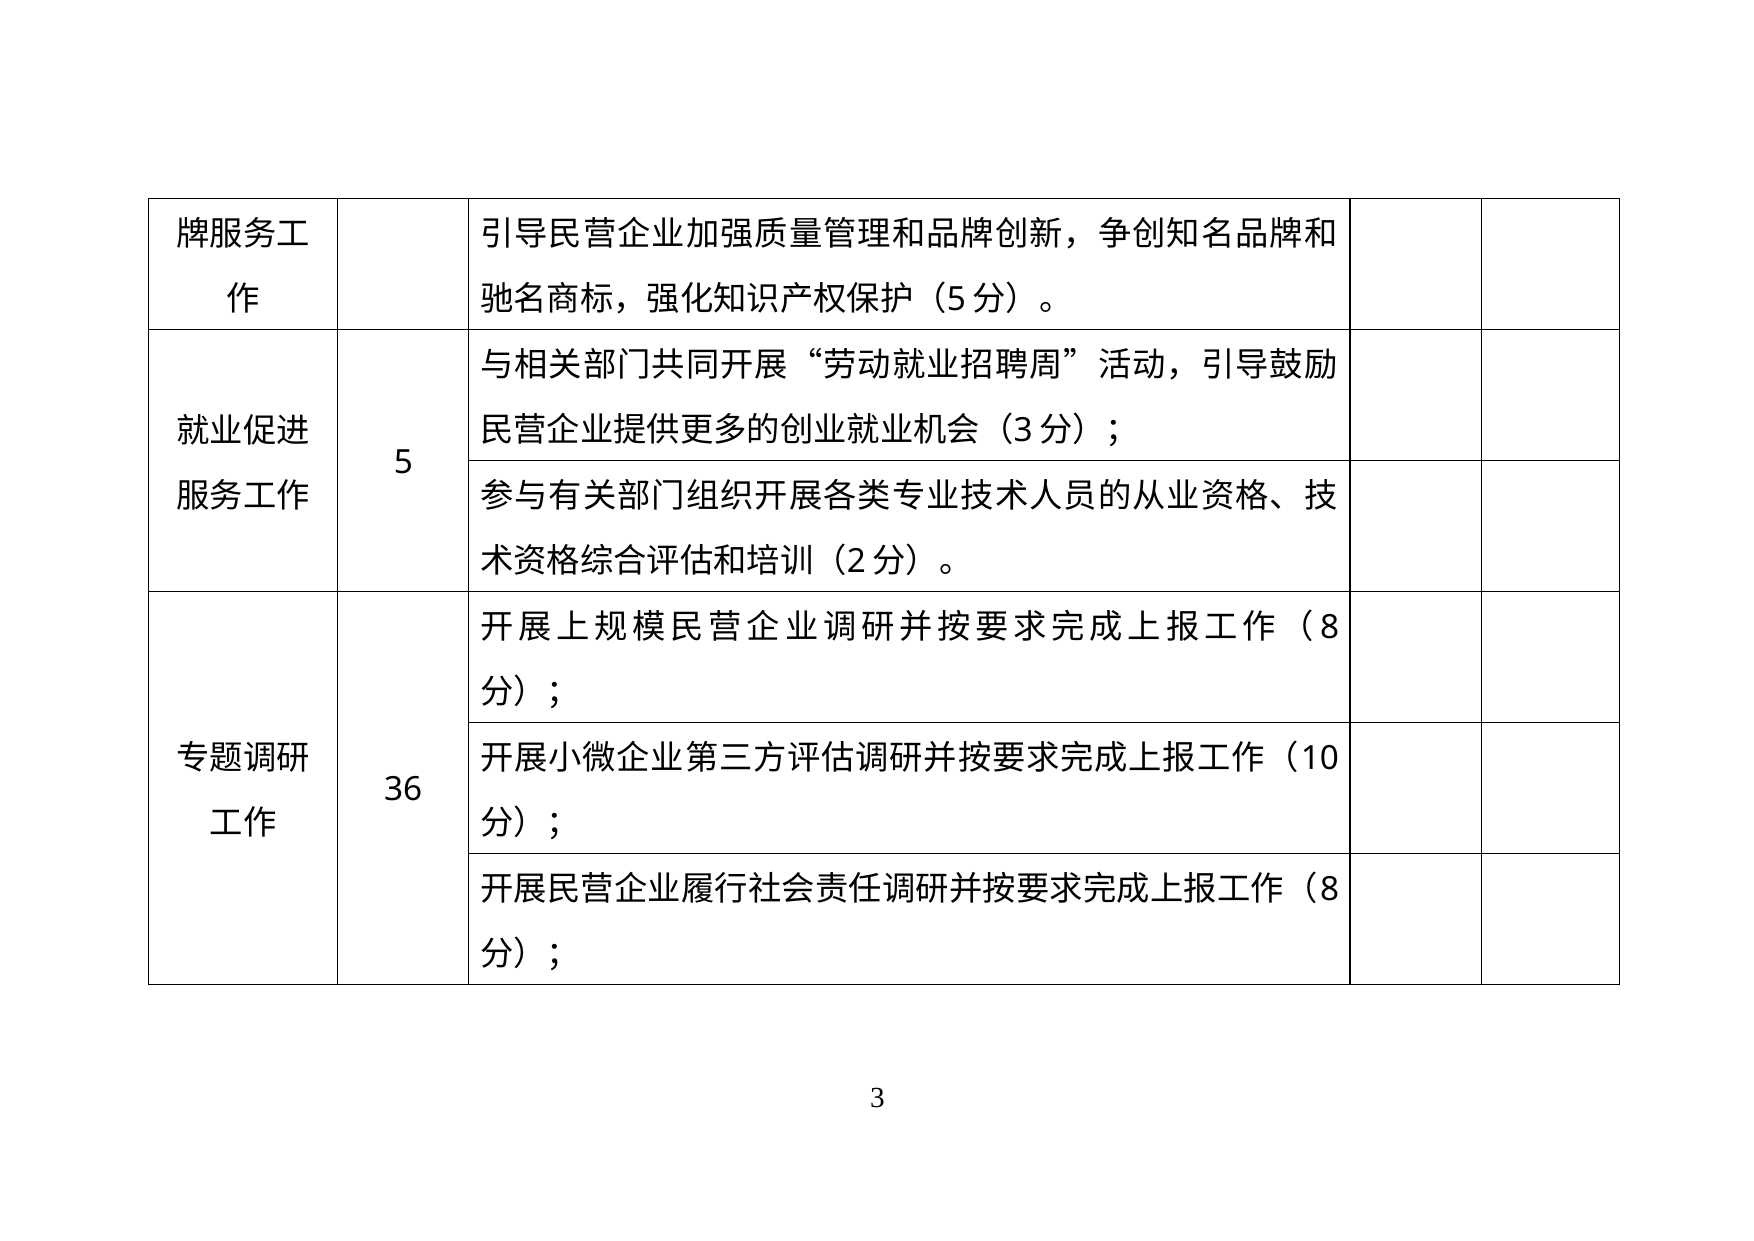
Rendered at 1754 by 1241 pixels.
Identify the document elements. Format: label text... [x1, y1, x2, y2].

table_cell [1482, 199, 1619, 329]
table_cell [1482, 592, 1619, 722]
table_cell [1482, 854, 1619, 984]
table_cell 开展上规模民营企业调研并按要求完成上报工作（8分）； [469, 592, 1349, 722]
table_cell 36 [338, 592, 468, 984]
table_cell 质量、品牌服务工作 [149, 199, 337, 329]
table_cell 参与有关部门组织开展各类专业技术人员的从业资格、技术资格综合评估和培训（2分）。 [469, 461, 1349, 591]
table_cell [1482, 461, 1619, 591]
table_cell 专题调研工作 [149, 592, 337, 984]
table_cell [1351, 199, 1481, 329]
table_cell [469, 199, 1349, 329]
table_cell [1482, 330, 1619, 460]
table_cell 5 [338, 330, 468, 591]
table_cell [1351, 330, 1481, 460]
table_cell 5 [338, 199, 468, 329]
table_cell 与相关部门共同开展“劳动就业招聘周”活动，引导鼓励民营企业提供更多的创业就业机会（3分）； [469, 330, 1349, 460]
table_cell 开展民营企业履行社会责任调研并按要求完成上报工作（8分）； [469, 854, 1349, 984]
table_cell [1351, 461, 1481, 591]
table_cell [1351, 592, 1481, 722]
table_cell [1351, 854, 1481, 984]
table_cell [1351, 723, 1481, 853]
table_cell [1482, 723, 1619, 853]
table_cell 就业促进服务工作 [149, 330, 337, 591]
table_cell 开展小微企业第三方评估调研并按要求完成上报工作（10分）； [469, 723, 1349, 853]
